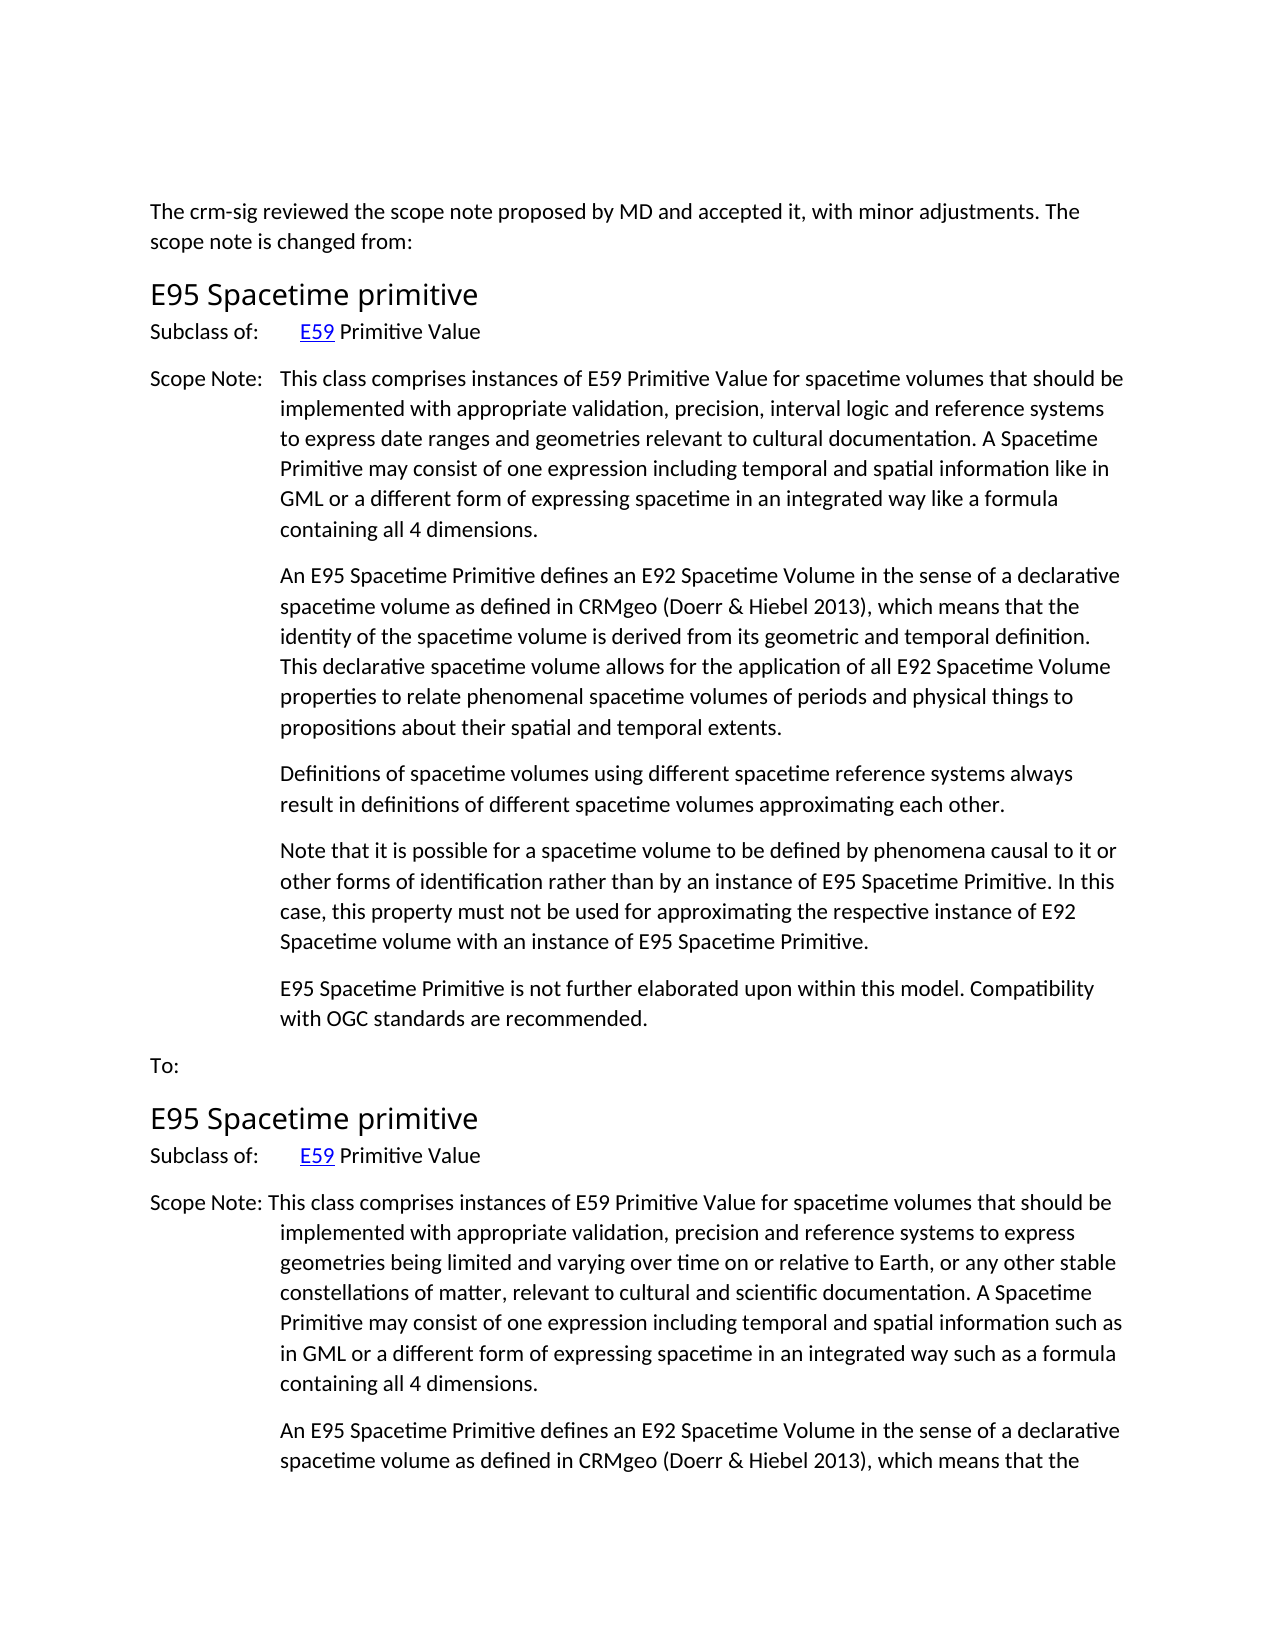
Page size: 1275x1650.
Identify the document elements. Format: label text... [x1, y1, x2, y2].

text Note that it is possible for a spacetime volume to be defined by phenomena causal to it or other forms of identification rather than by an instance of E95 Spacetime Primitive. In this case, this property must not be used for approximating the respective instance of E92 Spacetime volume with an instance of E95 Spacetime Primitive. [280, 837, 1125, 955]
text Scope Note: This class comprises instances of E59 Primitive Value for spacetime volumes that should be implemented with appropriate validation, precision, interval logic and reference systems to express date ranges and geometries relevant to cultural documentation. A Spacetime Primitive may consist of one expression including temporal and spatial information like in GML or a different form of expressing spacetime in an integrated way like a formula containing all 4 dimensions. [150, 364, 1125, 543]
text To: [150, 1051, 1125, 1079]
text Scope Note: This class comprises instances of E59 Primitive Value for spacetime volumes that should be implemented with appropriate validation, precision and reference systems to express geometries being limited and varying over time on or relative to Earth, or any other stable constellations of matter, relevant to cultural and scientific documentation. A Spacetime Primitive may consist of one expression including temporal and spatial information such as in GML or a different form of expressing spacetime in an integrated way such as a formula containing all 4 dimensions. [150, 1188, 1125, 1397]
text Subclass of: E59 Primitive Value [150, 1141, 1125, 1169]
text E95 Spacetime Primitive is not further elaborated upon within this model. Compatibility with OGC standards are recommended. [280, 974, 1125, 1032]
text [280, 1416, 1125, 1474]
subtitle E95 Spacetime primitive [150, 274, 1125, 314]
subtitle E95 Spacetime primitive [150, 1098, 1125, 1138]
text Definitions of spacetime volumes using different spacetime reference systems always result in definitions of different spacetime volumes approximating each other. [280, 759, 1125, 818]
text The crm-sig reviewed the scope note proposed by MD and accepted it, with minor adjustments. The scope note is changed from: [150, 197, 1125, 255]
text Subclass of: E59 Primitive Value [150, 317, 1125, 345]
